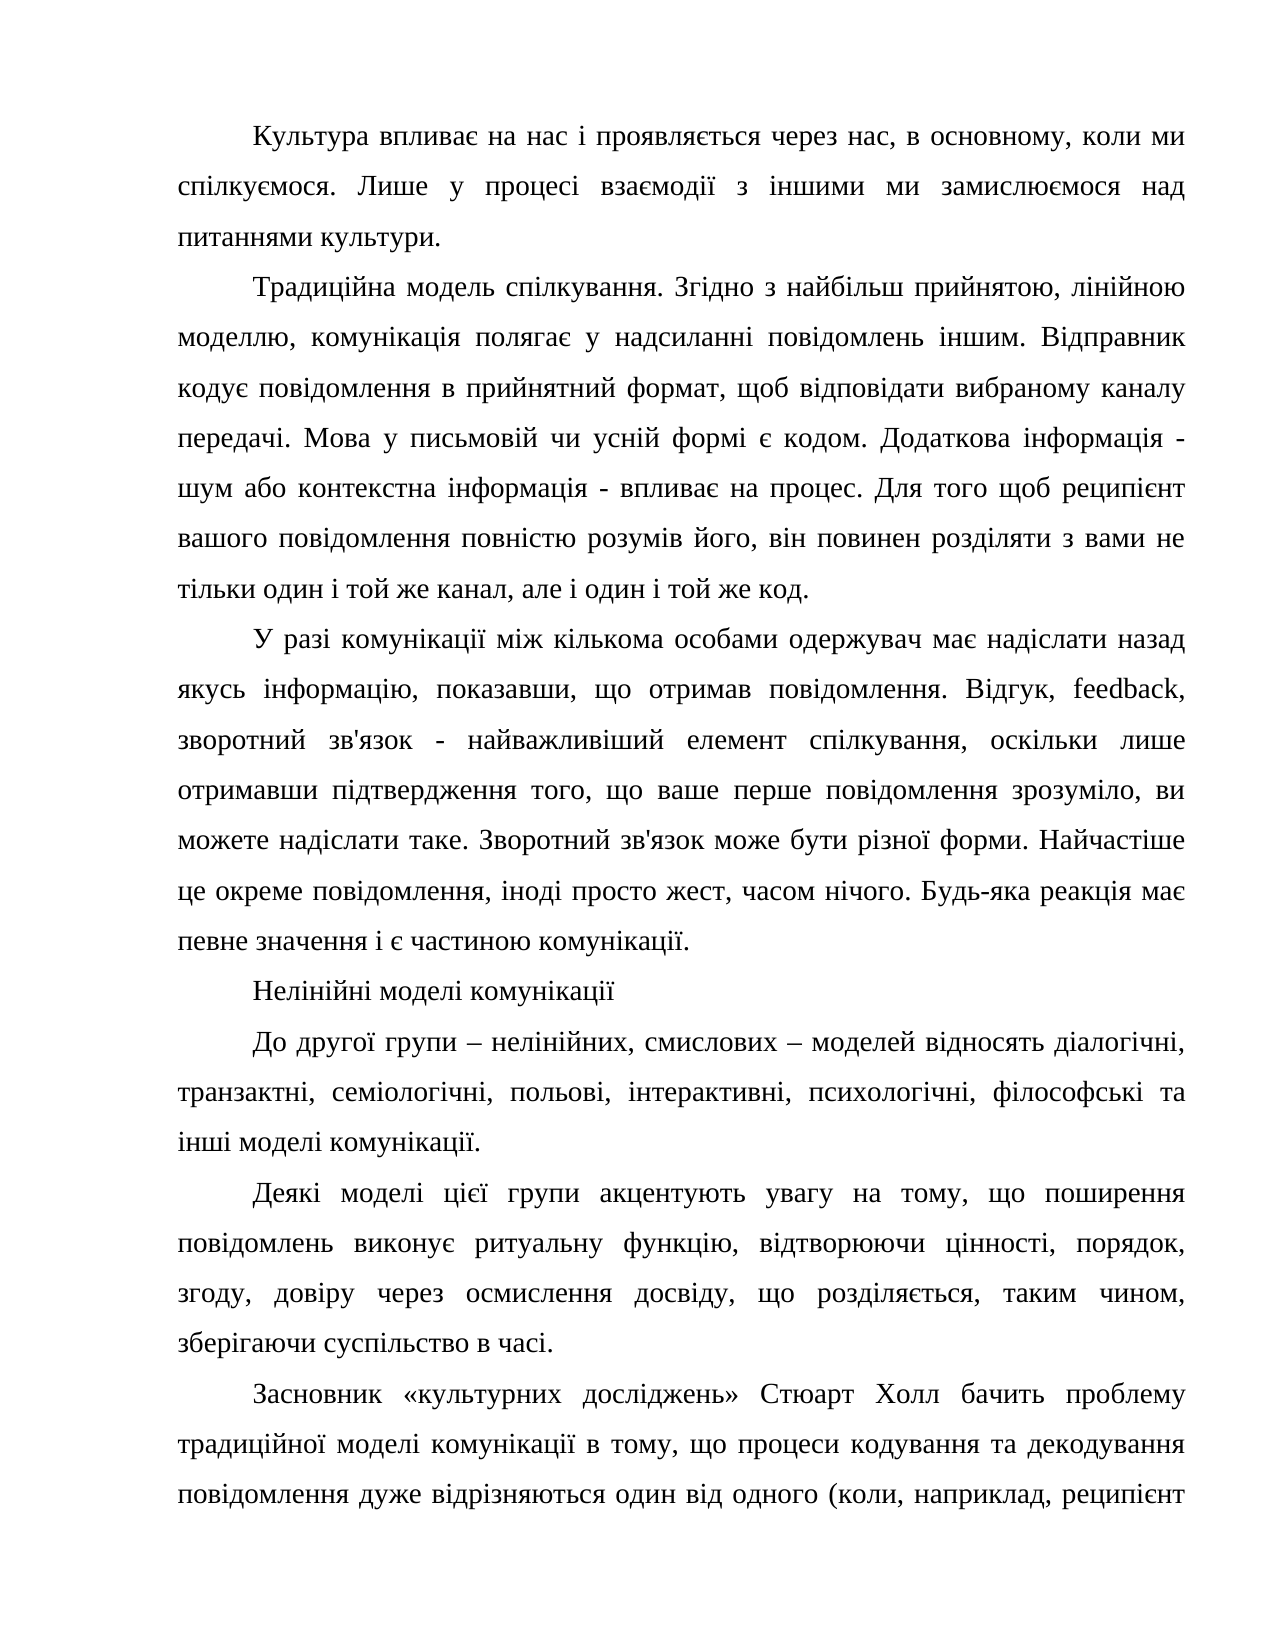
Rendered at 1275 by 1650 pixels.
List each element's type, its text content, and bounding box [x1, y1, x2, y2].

text Культура впливає на нас і проявляється через нас, в основному, коли ми спілкуємося. Лише у процесі взаємодії з іншими ми замислюємося над питаннями культури. [177, 118, 1186, 252]
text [177, 1376, 1186, 1510]
text Нелінійні моделі комунікації [177, 973, 1186, 1007]
text У разі комунікації між кількома особами одержувач має надіслати назад якусь інформацію, показавши, що отримав повідомлення. Відгук, feedback, зворотний зв'язок - найважливіший елемент спілкування, оскільки лише отримавши підтвердження того, що ваше перше повідомлення зрозуміло, ви можете надіслати таке. Зворотний зв'язок може бути різної форми. Найчастіше це окреме повідомлення, іноді просто жест, часом нічого. Будь-яка реакція має певне значення і є частиною комунікації. [177, 621, 1186, 957]
text Деякі моделі цієї групи акцентують увагу на тому, що поширення повідомлень виконує ритуальну функцію, відтворюючи цінності, порядок, згоду, довіру через осмислення досвіду, що розділяється, таким чином, зберігаючи суспільство в часі. [177, 1175, 1186, 1359]
text Традиційна модель спілкування. Згідно з найбільш прийнятою, лінійною моделлю, комунікація полягає у надсиланні повідомлень іншим. Відправник кодує повідомлення в прийнятний формат, щоб відповідати вибраному каналу передачі. Мова у письмовій чи усній формі є кодом. Додаткова інформація - шум або контекстна інформація - впливає на процес. Для того щоб реципієнт вашого повідомлення повністю розумів його, він повинен розділяти з вами не тільки один і той же канал, але і один і той же код. [177, 269, 1186, 604]
text До другої групи – нелінійних, смислових – моделей відносять діалогічні, транзактні, семіологічні, польові, інтерактивні, психологічні, філософські та інші моделі комунікації. [177, 1024, 1186, 1158]
